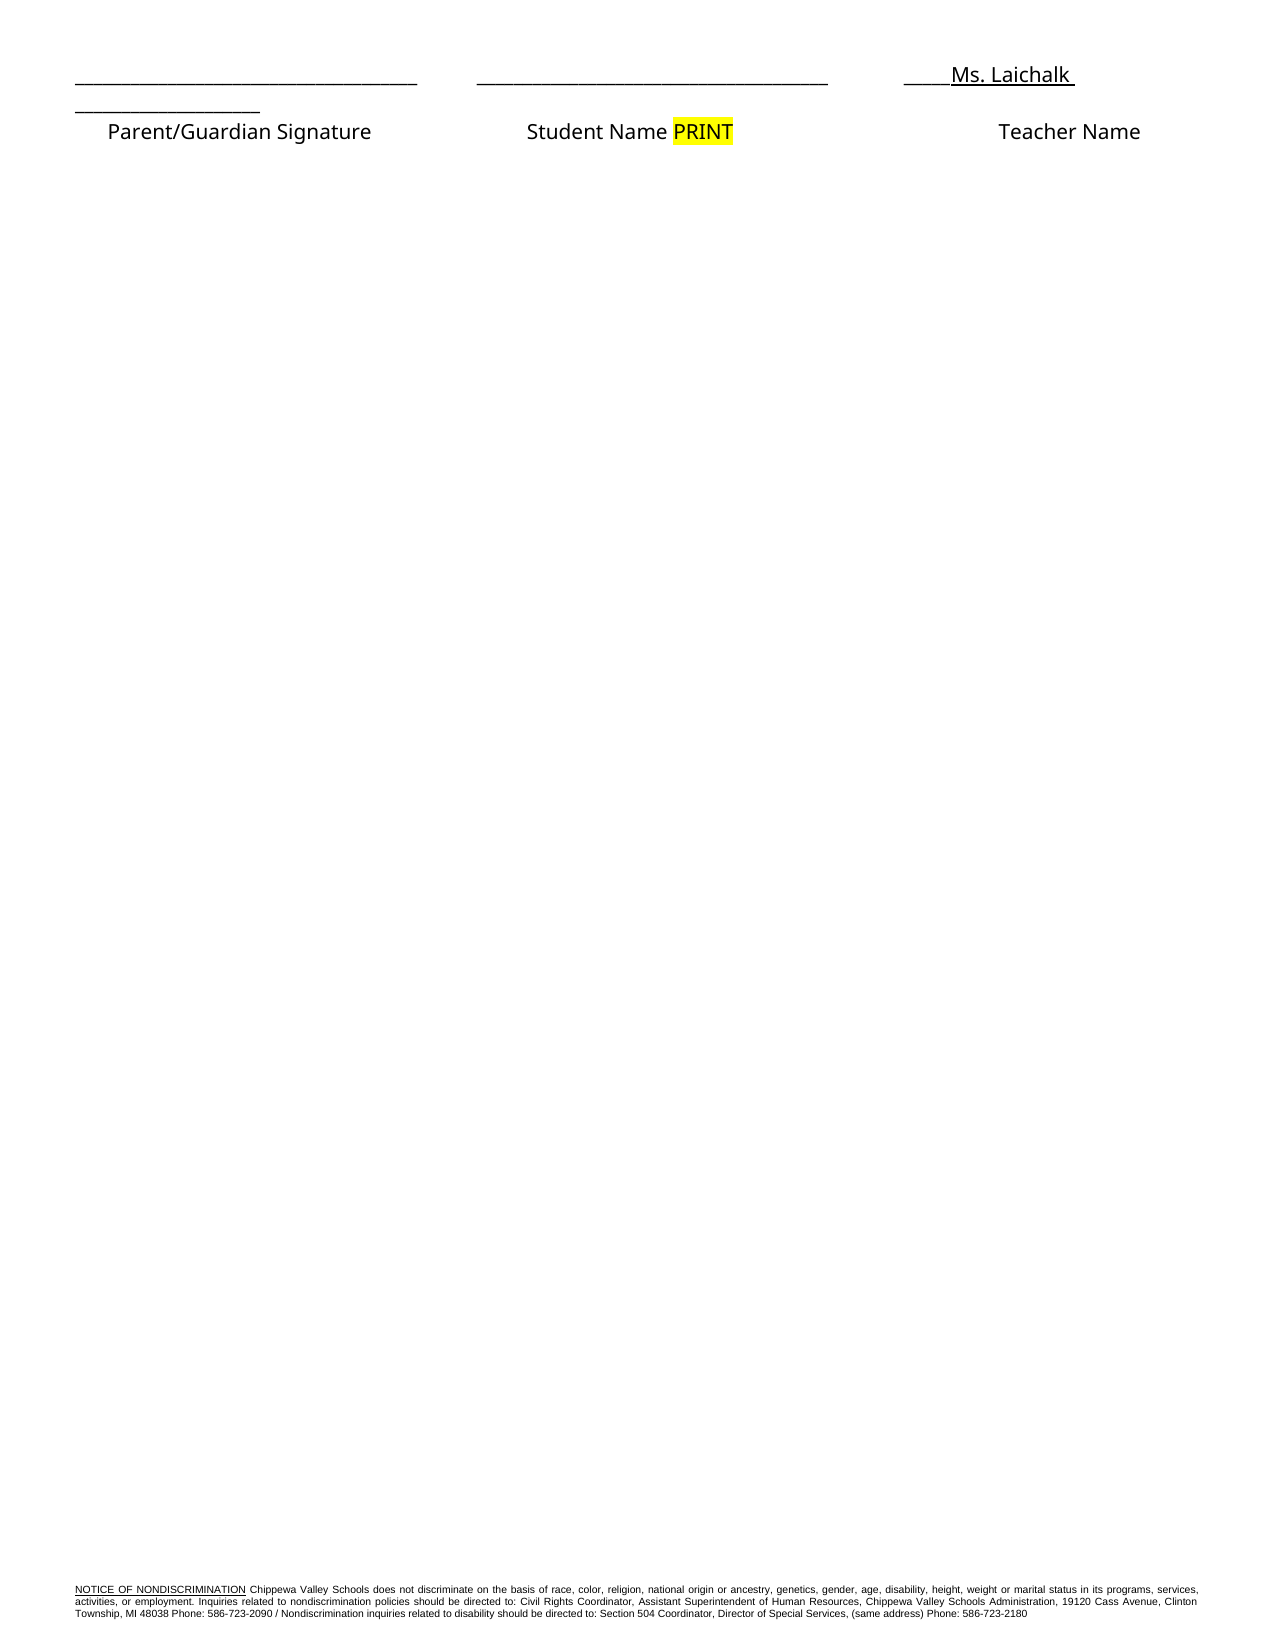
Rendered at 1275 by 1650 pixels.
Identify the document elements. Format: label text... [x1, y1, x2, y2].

text _____________________________________ ______________________________________ _____Ms. Laichalk ____________________ [75, 60, 1200, 117]
text Parent/Guardian Signature Student Name PRINT Teacher Name [75, 117, 673, 145]
text Parent/Guardian Signature Student Name PRINT Teacher Name [733, 117, 1200, 145]
